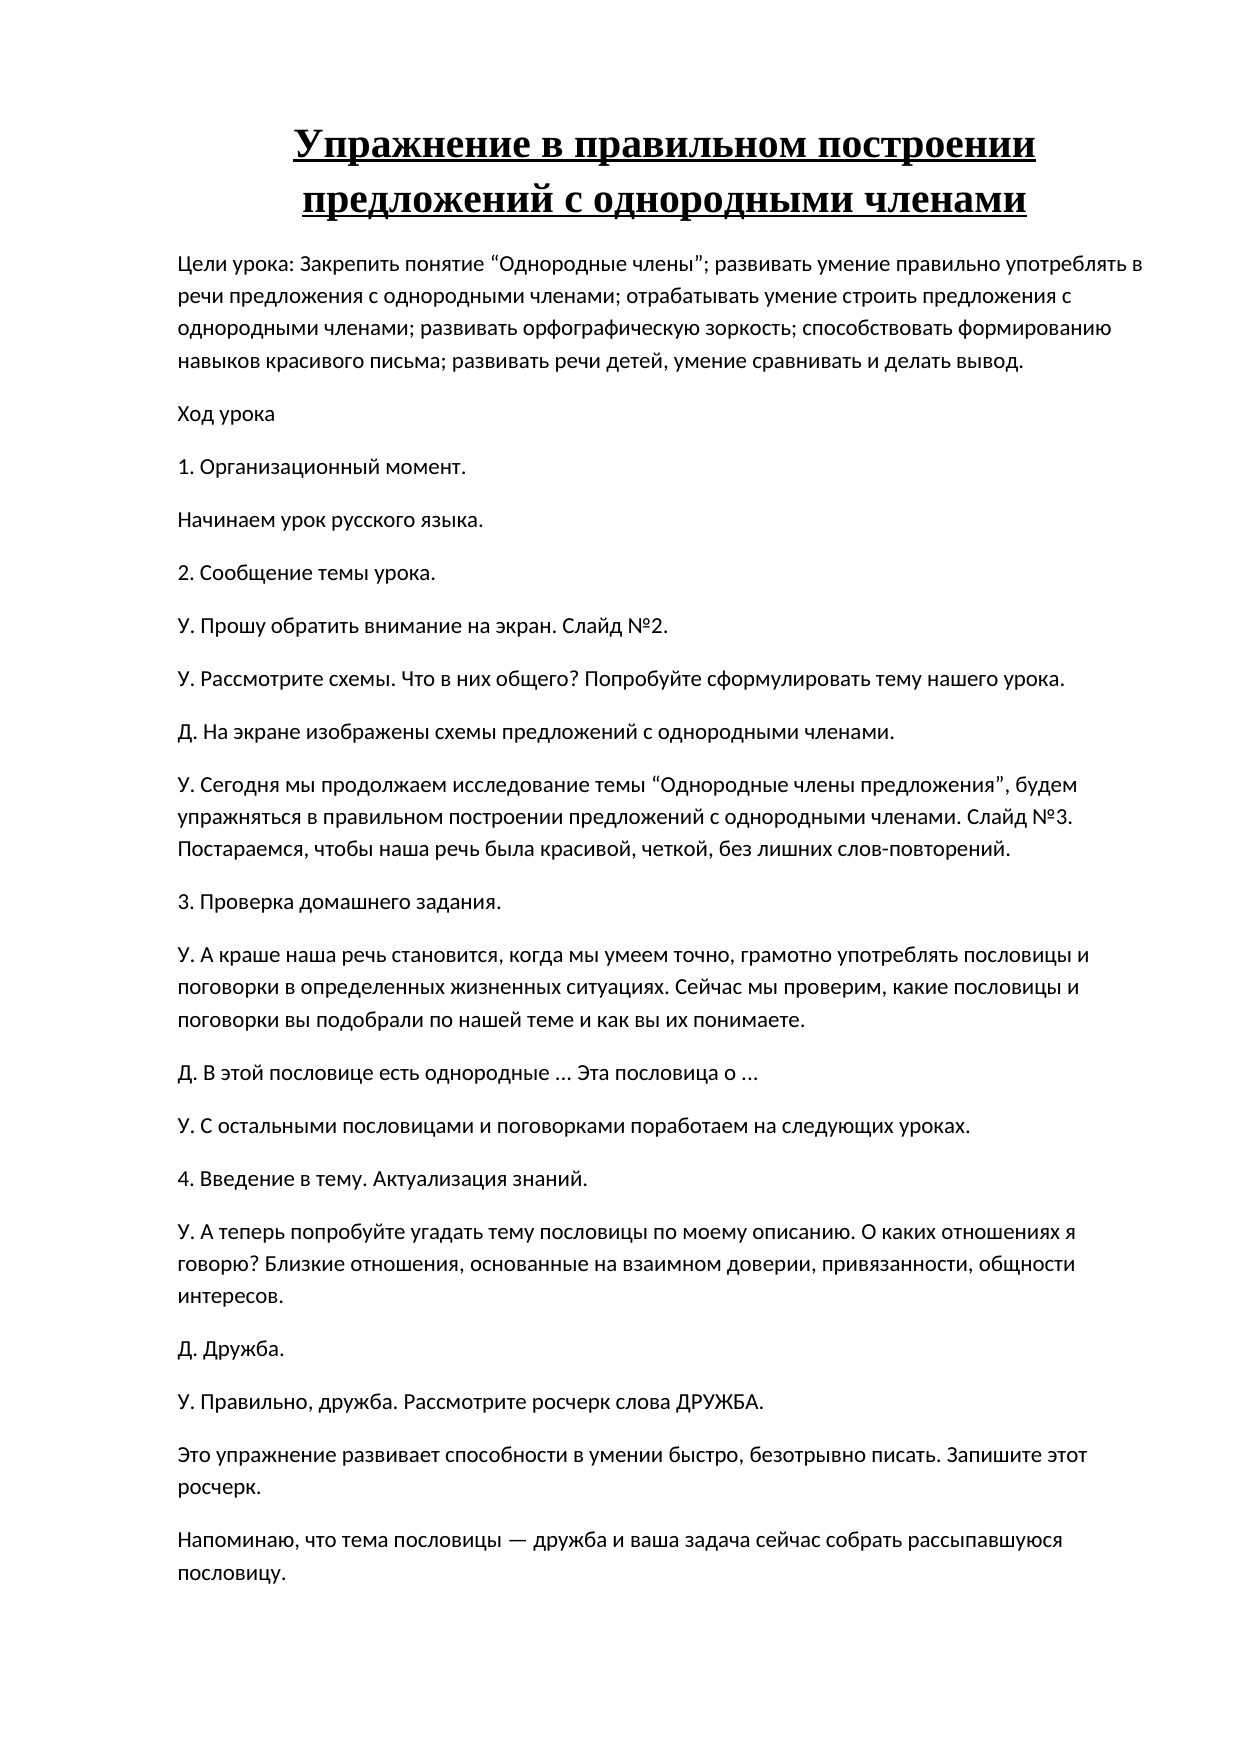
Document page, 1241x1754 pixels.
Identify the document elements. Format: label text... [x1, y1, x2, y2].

text Цели урока: Закрепить понятие “Однородные члены”; развивать умение правильно употреблять в речи предложения с однородными членами; отрабатывать умение строить предложения с однородными членами; развивать орфографическую зоркость; способствовать формированию навыков красивого письма; развивать речи детей, умение сравнивать и делать вывод. [177, 249, 1152, 374]
text У. Правильно, дружба. Рассмотрите росчерк слова ДРУЖБА. [177, 1387, 1152, 1415]
text Д. Дружба. [177, 1334, 1152, 1362]
text У. Рассмотрите схемы. Что в них общего? Попробуйте сформулировать тему нашего урока. [177, 664, 1152, 692]
text У. А теперь попробуйте угадать тему пословицы по моему описанию. О каких отношениях я говорю? Близкие отношения, основанные на взаимном доверии, привязанности, общности интересов. [177, 1217, 1152, 1309]
text У. Сегодня мы продолжаем исследование темы “Однородные члены предложения”, будем упражняться в правильном построении предложений с однородными членами. Слайд №3. Постараемся, чтобы наша речь была красивой, четкой, без лишних слов-повторений. [177, 770, 1152, 862]
text Ход урока [177, 399, 1152, 427]
text У. Прошу обратить внимание на экран. Слайд №2. [177, 611, 1152, 639]
text Упражнение в правильном построении предложений с однородными членами [177, 118, 1152, 221]
text У. С остальными пословицами и поговорками поработаем на следующих уроках. [177, 1111, 1152, 1139]
text Напоминаю, что тема пословицы — дружба и ваша задача сейчас собрать рассыпавшуюся пословицу. [177, 1525, 1152, 1586]
text У. А краше наша речь становится, когда мы умеем точно, грамотно употреблять пословицы и поговорки в определенных жизненных ситуациях. Сейчас мы проверим, какие пословицы и поговорки вы подобрали по нашей теме и как вы их понимаете. [177, 940, 1152, 1033]
text Начинаем урок русского языка. [177, 505, 1152, 533]
text 1. Организационный момент. [177, 452, 1152, 480]
text Д. В этой пословице есть однородные ... Эта пословица о ... [177, 1058, 1152, 1086]
text Это упражнение развивает способности в умении быстро, безотрывно писать. Запишите этот росчерк. [177, 1440, 1152, 1500]
text 3. Проверка домашнего задания. [177, 887, 1152, 915]
text Д. На экране изображены схемы предложений с однородными членами. [177, 717, 1152, 745]
text 2. Сообщение темы урока. [177, 558, 1152, 586]
text 4. Введение в тему. Актуализация знаний. [177, 1164, 1152, 1192]
